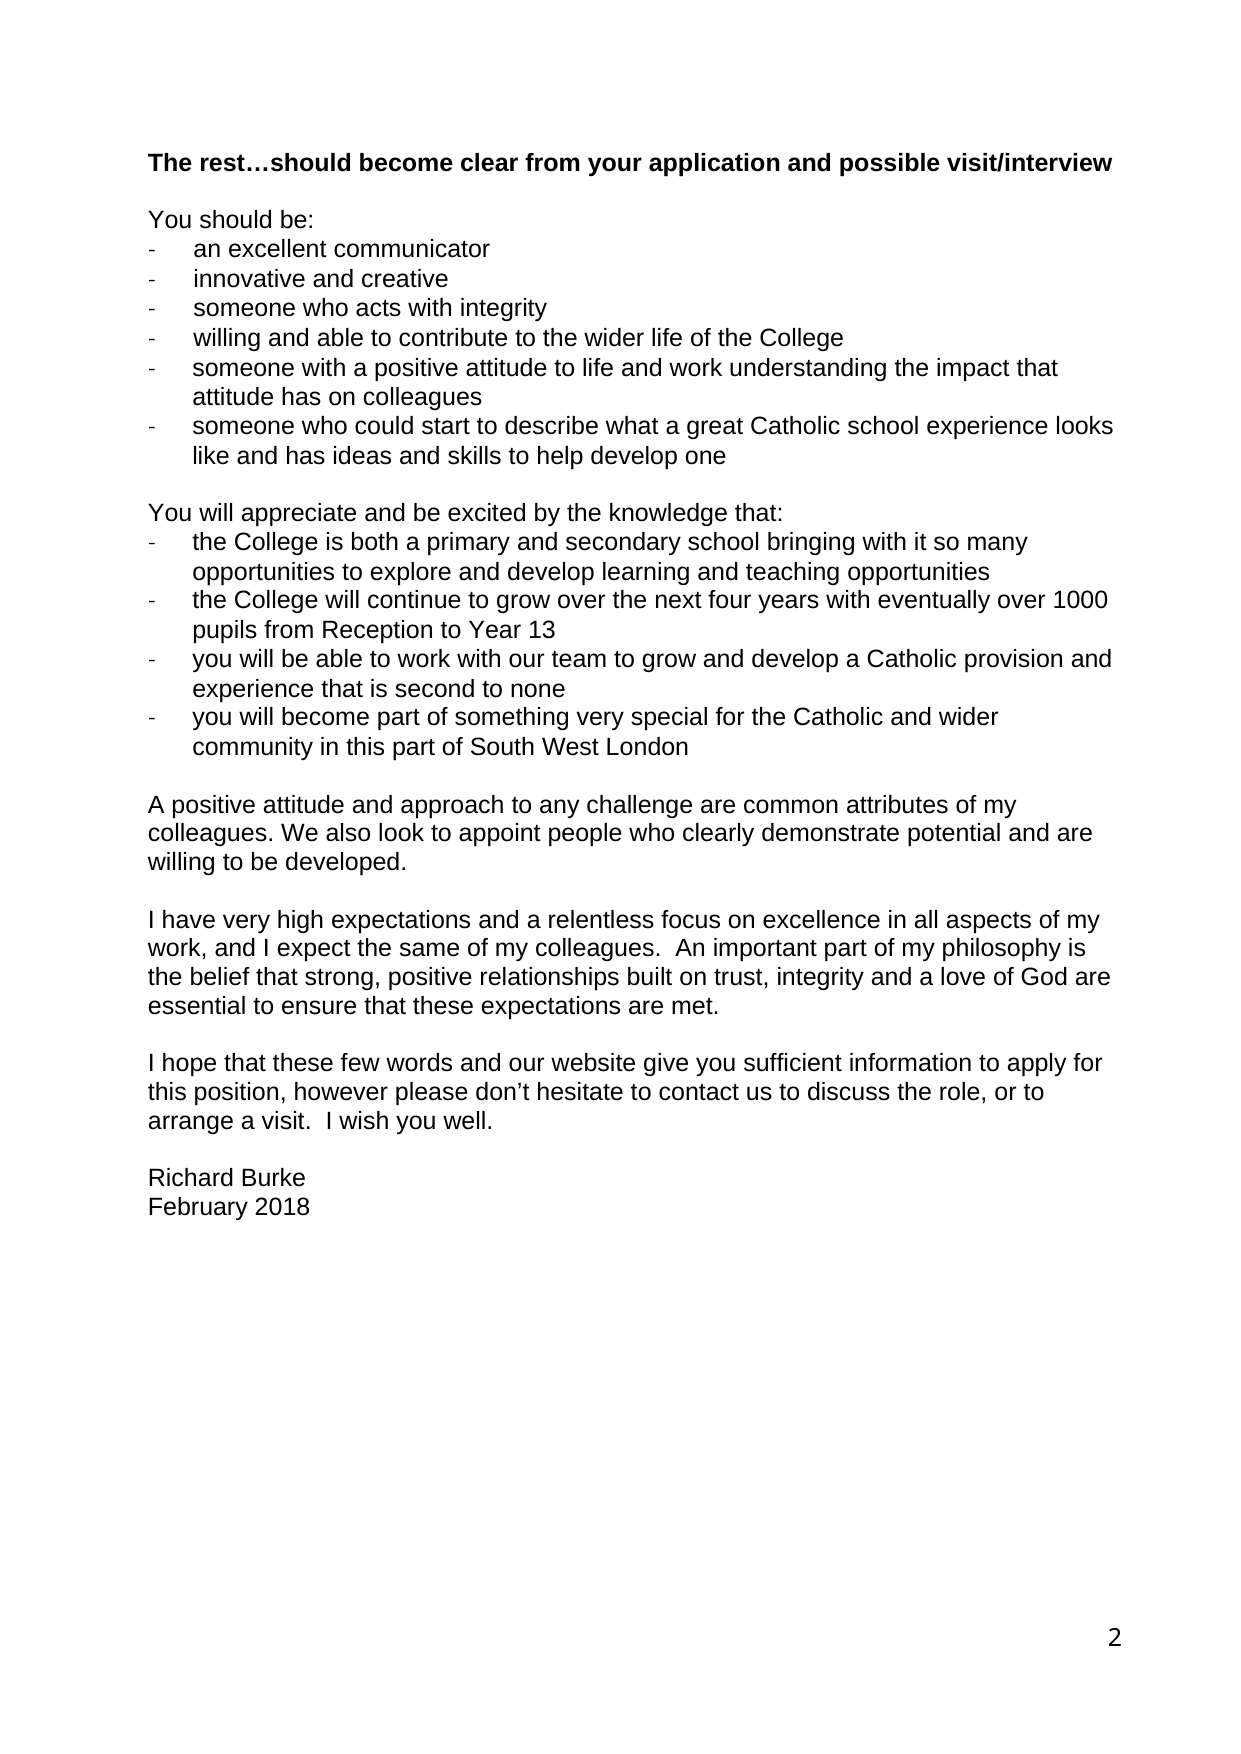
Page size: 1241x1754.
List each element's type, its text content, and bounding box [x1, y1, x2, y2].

list someone who could start to describe what a great Catholic school experience looks like and has ideas and skills to help develop one [148, 411, 1122, 469]
list the College is both a primary and secondary school bringing with it so many opportunities to explore and develop learning and teaching opportunities [148, 527, 1122, 586]
list willing and able to contribute to the wider life of the College [148, 323, 1122, 353]
list innovative and creative [148, 264, 1122, 293]
list the College will continue to grow over the next four years with eventually over 1000 pupils from Reception to Year 13 [148, 586, 1122, 644]
text You will appreciate and be excited by the knowledge that: [148, 498, 1122, 527]
text Richard Burke [148, 1163, 1122, 1192]
text I have very high expectations and a relentless focus on excellence in all aspects of my work, and I expect the same of my colleagues. An important part of my philosophy is the belief that strong, positive relationships built on trust, integrity and a love of God are essential to ensure that these expectations are met. [148, 904, 1122, 1019]
list an excellent communicator [148, 234, 1122, 264]
list someone who acts with integrity [148, 293, 1122, 323]
text I hope that these few words and our website give you sufficient information to apply for this position, however please don’t hesitate to contact us to discuss the role, or to arrange a visit. I wish you well. [148, 1048, 1122, 1134]
text A positive attitude and approach to any challenge are common attributes of my colleagues. We also look to appoint people who clearly demonstrate potential and are willing to be developed. [148, 789, 1122, 876]
text February 2018 [148, 1192, 1122, 1221]
text The rest…should become clear from your application and possible visit/interview [148, 148, 1122, 176]
list you will become part of something very special for the Catholic and wider community in this part of South West London [148, 702, 1122, 761]
list you will be able to work with our team to grow and develop a Catholic provision and experience that is second to none [148, 644, 1122, 702]
list someone with a positive attitude to life and work understanding the impact that attitude has on colleagues [148, 353, 1122, 411]
text You should be: [148, 205, 1122, 234]
